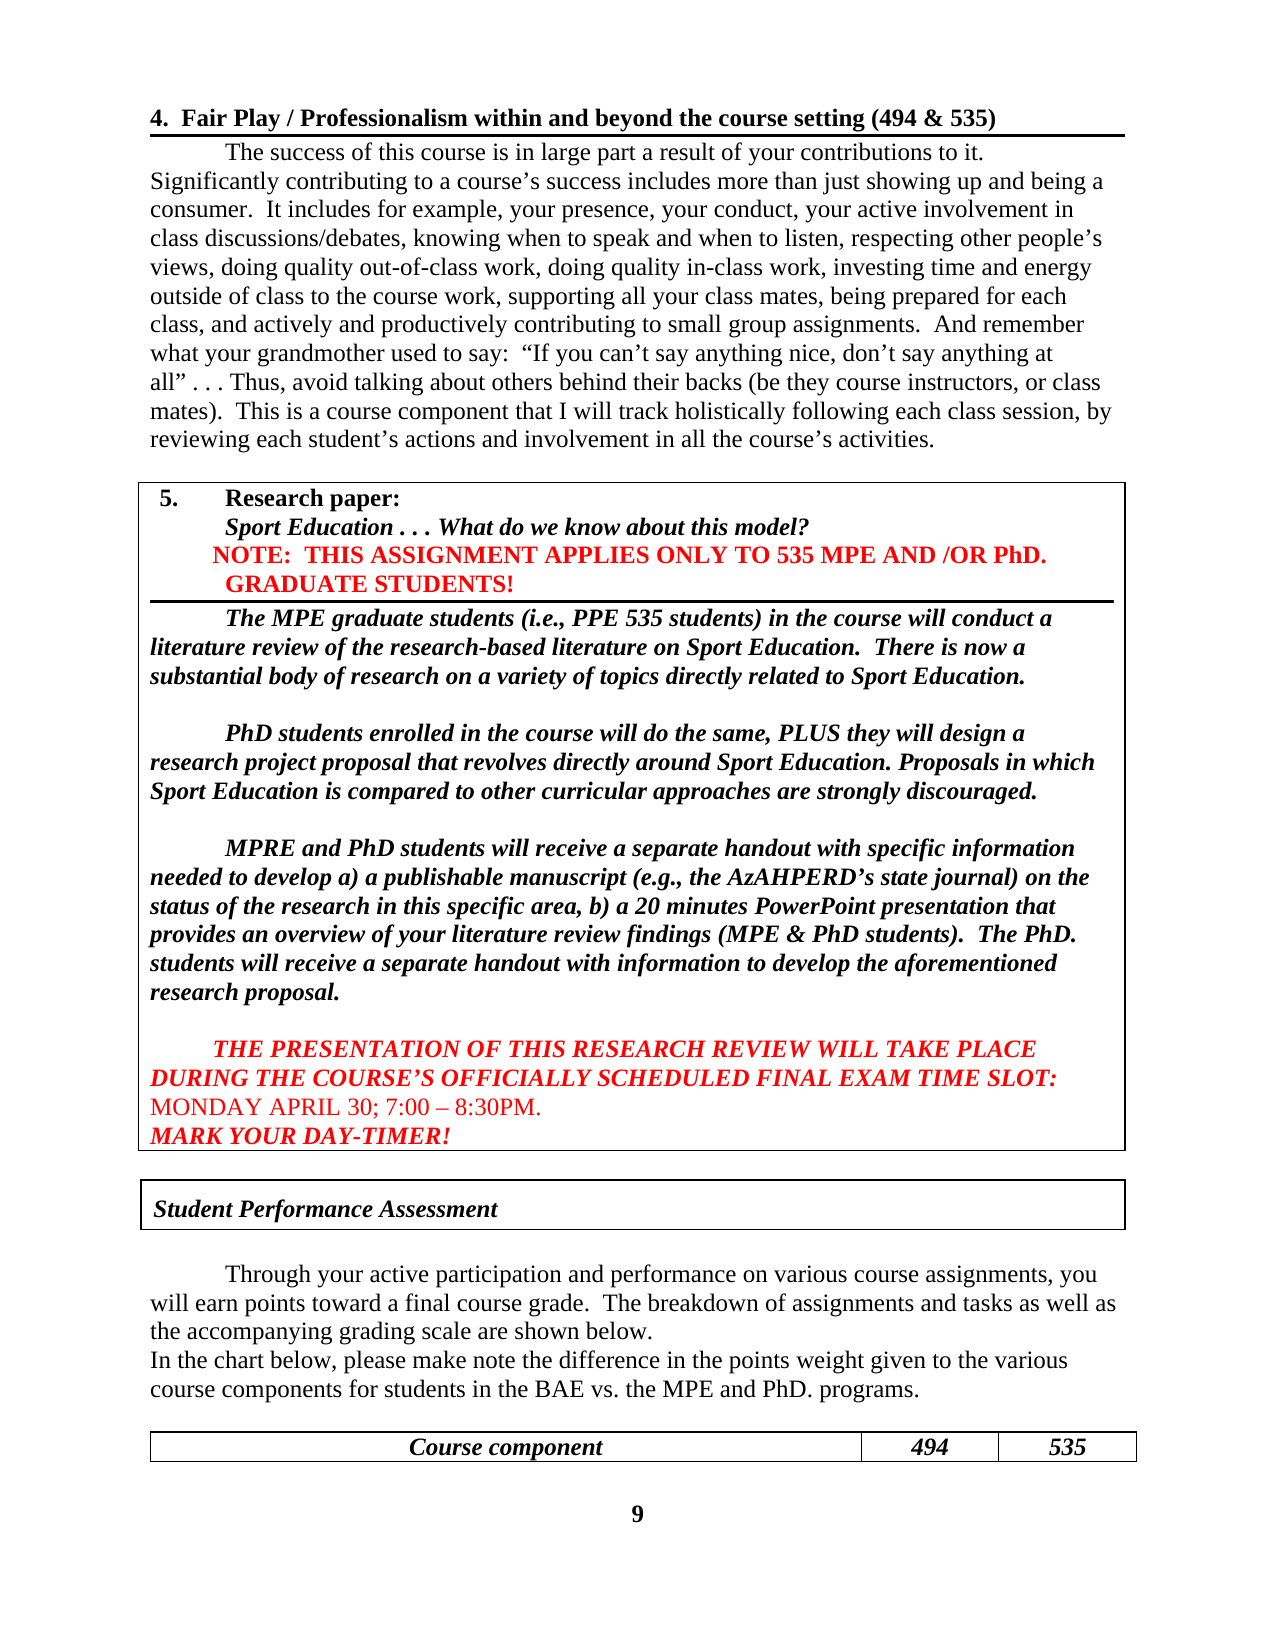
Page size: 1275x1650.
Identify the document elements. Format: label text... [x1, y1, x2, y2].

table_header Research paper: Sport Education . . . What do we know about this model? NOTE: THIS ASSIGNMENT APPLIES ONLY TO 535 MPE AND /OR PhD. GRADUATE STUDENTS! The MPE graduate students (i.e., PPE 535 students) in the course will conduct a literature review of the research-based literature on Sport Education. There is now a substantial body of research on a variety of topics directly related to Sport Education. PhD students enrolled in the course will do the same, PLUS they will design a research project proposal that revolves directly around Sport Education. Proposals in which Sport Education is compared to other curricular approaches are strongly discouraged. MPRE and PhD students will receive a separate handout with specific information needed to develop a) a publishable manuscript (e.g., the AzAHPERD’s state journal) on the status of the research in this specific area, b) a 20 minutes PowerPoint presentation that provides an overview of your literature review findings (MPE & PhD students). The PhD. students will receive a separate handout with information to develop the aforementioned research proposal. THE PRESENTATION OF THIS RESEARCH REVIEW WILL TAKE PLACE DURING THE COURSE’S OFFICIALLY SCHEDULED FINAL EXAM TIME SLOT: MONDAY APRIL 30; 7:00 – 8:30PM. MARK YOUR DAY-TIMER! [139, 483, 1124, 1149]
table_header Course component [151, 1433, 861, 1461]
text Through your active participation and performance on various course assignments, you will earn points toward a final course grade. The breakdown of assignments and tasks as well as the accompanying grading scale are shown below. [150, 1259, 1125, 1345]
table_header Student Performance Assessment [142, 1181, 1124, 1228]
text 4. Fair Play / Professionalism within and beyond the course setting (494 & 535) [150, 103, 1125, 134]
text all” . . . Thus, avoid talking about others behind their backs (be they course instructors, or class mates). This is a course component that I will track holistically following each class session, by reviewing each student’s actions and involvement in all the course’s activities. [150, 367, 1125, 453]
table_header 535 Pts. Possible [999, 1433, 1136, 1461]
text In the chart below, please make note the difference in the points weight given to the various course components for students in the BAE vs. the MPE and PhD. programs. [150, 1345, 1125, 1403]
table_header 494 Pts. possible [862, 1433, 998, 1461]
text The success of this course is in large part a result of your contributions to it. Significantly contributing to a course’s success includes more than just showing up and being a consumer. It includes for example, your presence, your conduct, your active involvement in class discussions/debates, knowing when to speak and when to listen, respecting other people’s views, doing quality out-of-class work, doing quality in-class work, investing time and energy outside of class to the course work, supporting all your class mates, being prepared for each class, and actively and productively contributing to small group assignments. And remember what your grandmother used to say: “If you can’t say anything nice, don’t say anything at [150, 137, 1125, 367]
